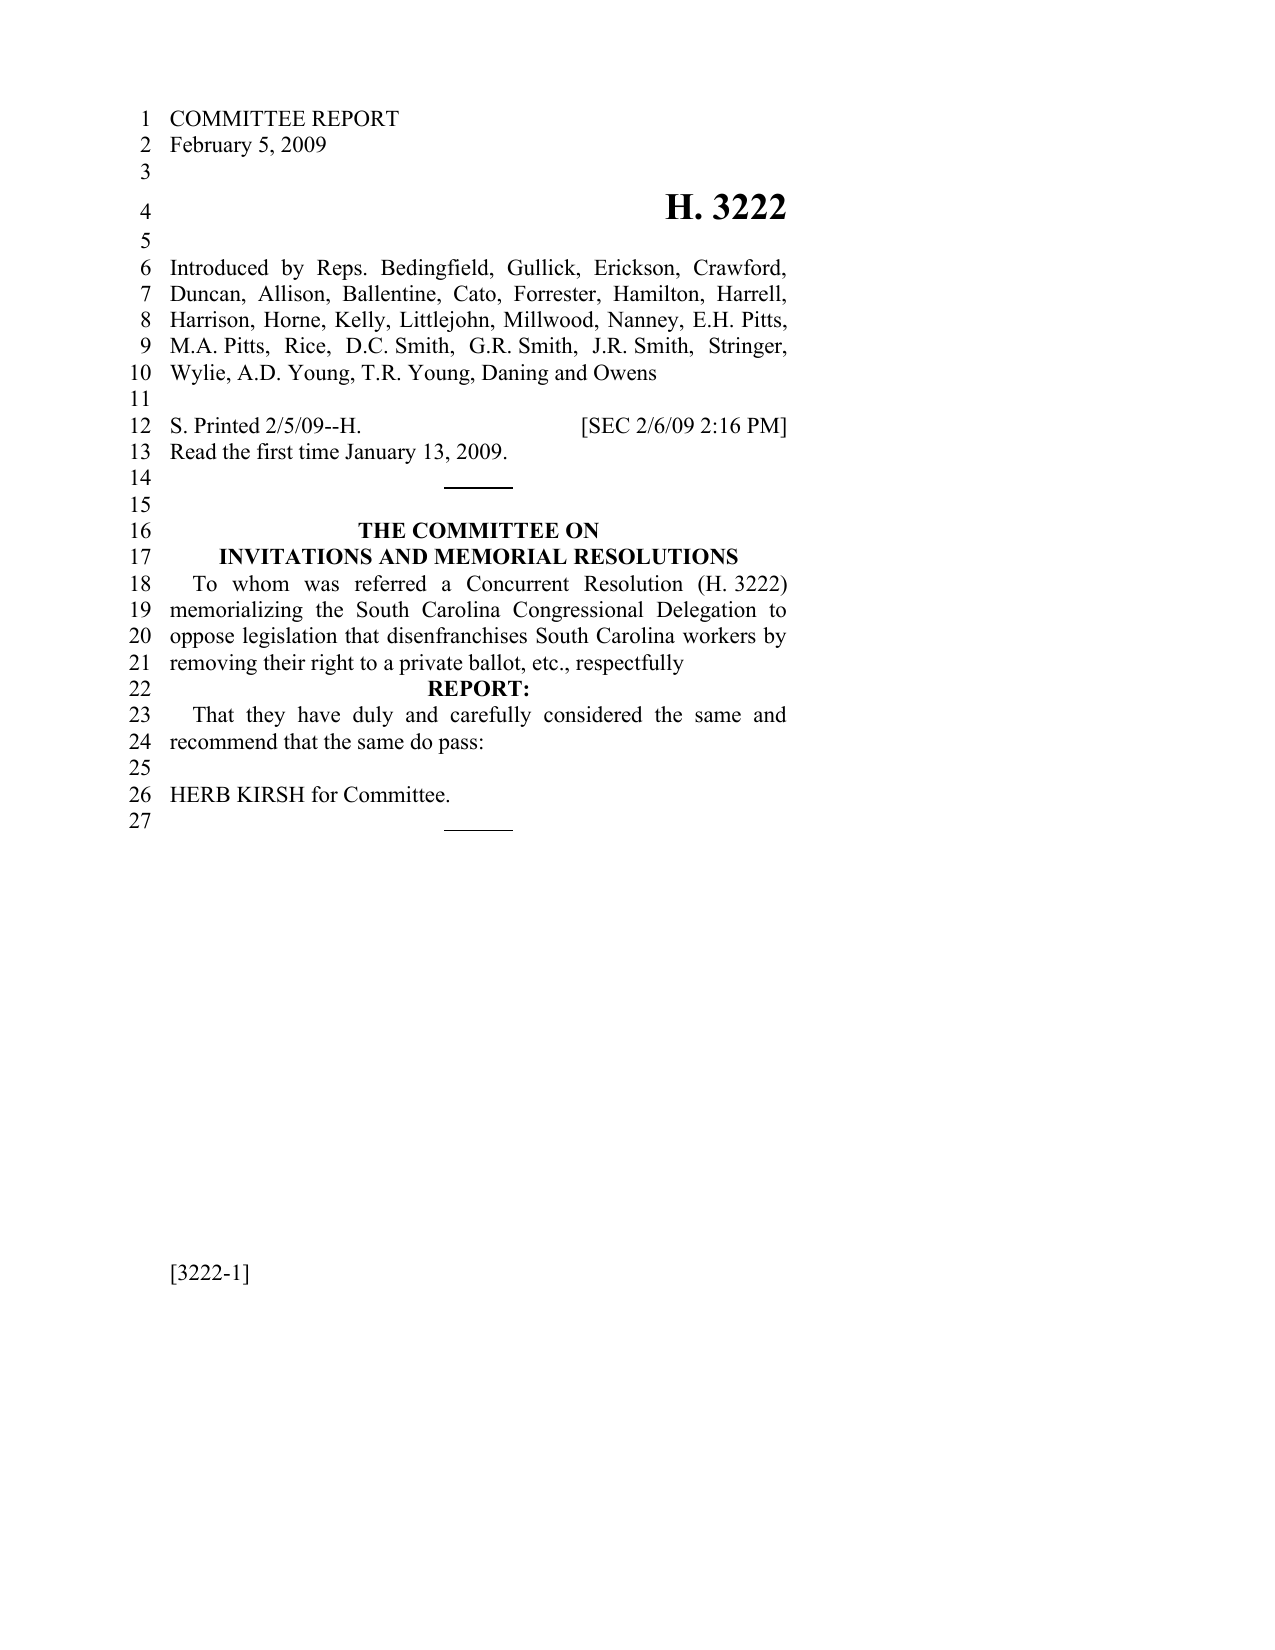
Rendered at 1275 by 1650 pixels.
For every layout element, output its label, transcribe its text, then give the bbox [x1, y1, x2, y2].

text H. 3222 [169, 184, 787, 227]
text To whom was referred a Concurrent Resolution (H. 3222) memorializing the South Carolina Congressional Delegation to oppose legislation that disenfranchises South Carolina workers by removing their right to a private ballot, etc., respectfully [169, 570, 787, 675]
text INVITATIONS AND MEMORIAL RESOLUTIONS [169, 543, 787, 570]
text S. Printed 2/5/09--H. [SEC 2/6/09 2:16 PM] [169, 412, 787, 438]
text February 5, 2009 [169, 131, 787, 158]
text HERB KIRSH for Committee. [169, 781, 787, 807]
text Introduced by Reps. Bedingfield, Gullick, Erickson, Crawford, Duncan, Allison, Ballentine, Cato, Forrester, Hamilton, Harrell, Harrison, Horne, Kelly, Littlejohn, Millwood, Nanney, E.H. Pitts, M.A. Pitts, Rice, D.C. Smith, G.R. Smith, J.R. Smith, Stringer, Wylie, A.D. Young, T.R. Young, Daning and Owens [169, 253, 787, 385]
text COMMITTEE REPORT [169, 105, 787, 131]
text THE COMMITTEE ON [169, 517, 787, 543]
text That they have duly and carefully considered the same and recommend that the same do pass: [169, 702, 787, 754]
text Read the first time January 13, 2009. [169, 438, 787, 464]
text REPORT: [169, 675, 787, 702]
